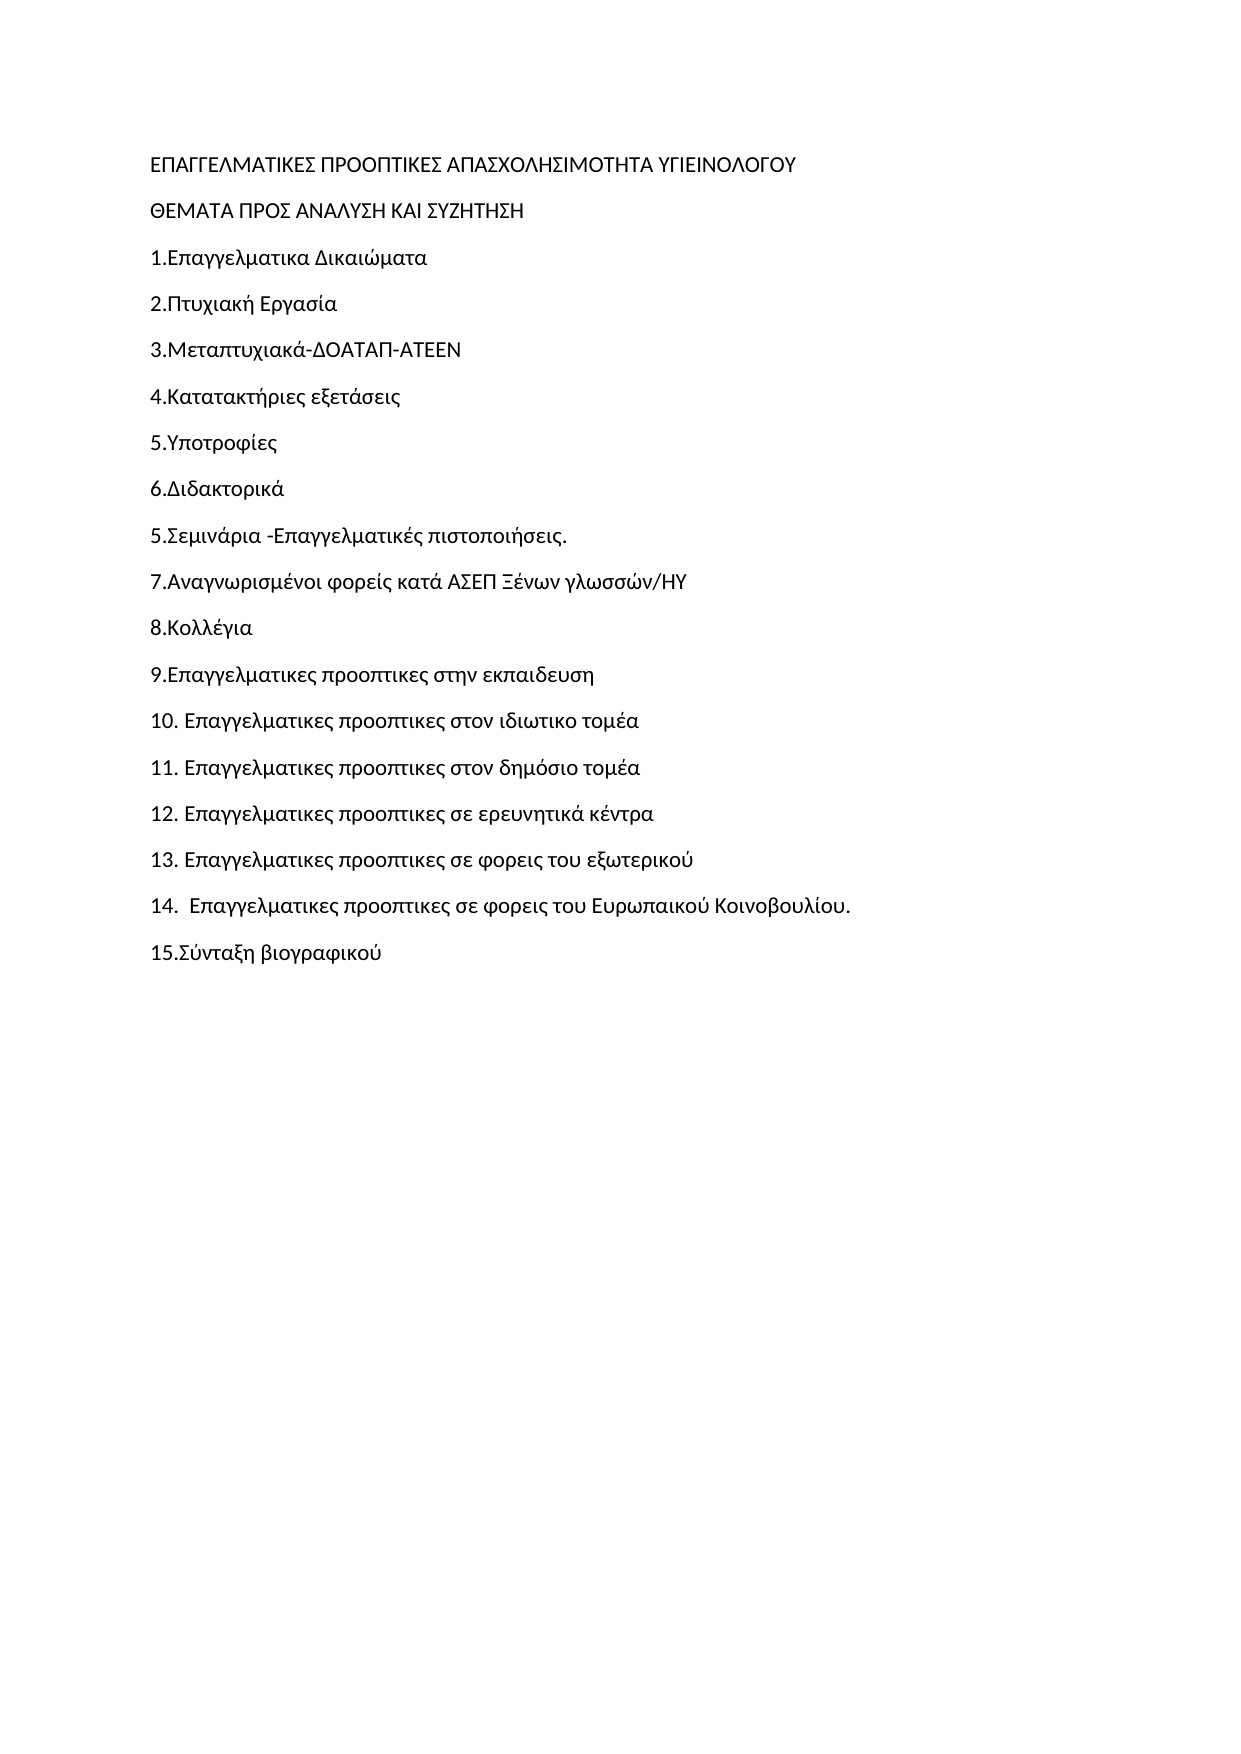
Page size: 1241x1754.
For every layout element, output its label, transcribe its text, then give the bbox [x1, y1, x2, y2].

text 13. Επαγγελματικες προοπτικες σε φορεις του εξωτερικού [150, 845, 1090, 873]
text 8.Κολλέγια [150, 613, 1090, 642]
text 14. Επαγγελματικες προοπτικες σε φορεις του Ευρωπαικού Κοινοβουλίου. [150, 892, 1090, 920]
text 6.Διδακτορικά [150, 474, 1090, 502]
text 7.Αναγνωρισμένοι φορείς κατά ΑΣΕΠ Ξένων γλωσσών/ΗΥ [150, 567, 1090, 595]
text 9.Επαγγελματικες προοπτικες στην εκπαιδευση [150, 660, 1090, 688]
text 12. Επαγγελματικες προοπτικες σε ερευνητικά κέντρα [150, 799, 1090, 827]
text ΘΕΜΑΤΑ ΠΡΟΣ ΑΝΑΛΥΣΗ ΚΑΙ ΣΥΖΗΤΗΣΗ [150, 196, 1090, 224]
text 4.Κατατακτήριες εξετάσεις [150, 382, 1090, 410]
text 3.Μεταπτυχιακά-ΔΟΑΤΑΠ-ΑΤΕΕΝ [150, 335, 1090, 363]
text ΕΠΑΓΓΕΛΜΑΤΙΚΕΣ ΠΡΟΟΠΤΙΚΕΣ ΑΠΑΣΧΟΛΗΣΙΜΟΤΗΤΑ ΥΓΙΕΙΝΟΛΟΓΟΥ [150, 150, 1090, 178]
text 5.Υποτροφίες [150, 428, 1090, 456]
text 5.Σεμινάρια -Επαγγελματικές πιστοποιήσεις. [150, 521, 1090, 549]
text 10. Επαγγελματικες προοπτικες στον ιδιωτικο τομέα [150, 706, 1090, 734]
text 15.Σύνταξη βιογραφικού [150, 938, 1090, 966]
text 1.Επαγγελματικα Δικαιώματα [150, 243, 1090, 271]
text 11. Επαγγελματικες προοπτικες στον δημόσιο τομέα [150, 753, 1090, 781]
text 2.Πτυχιακή Εργασία [150, 289, 1090, 317]
